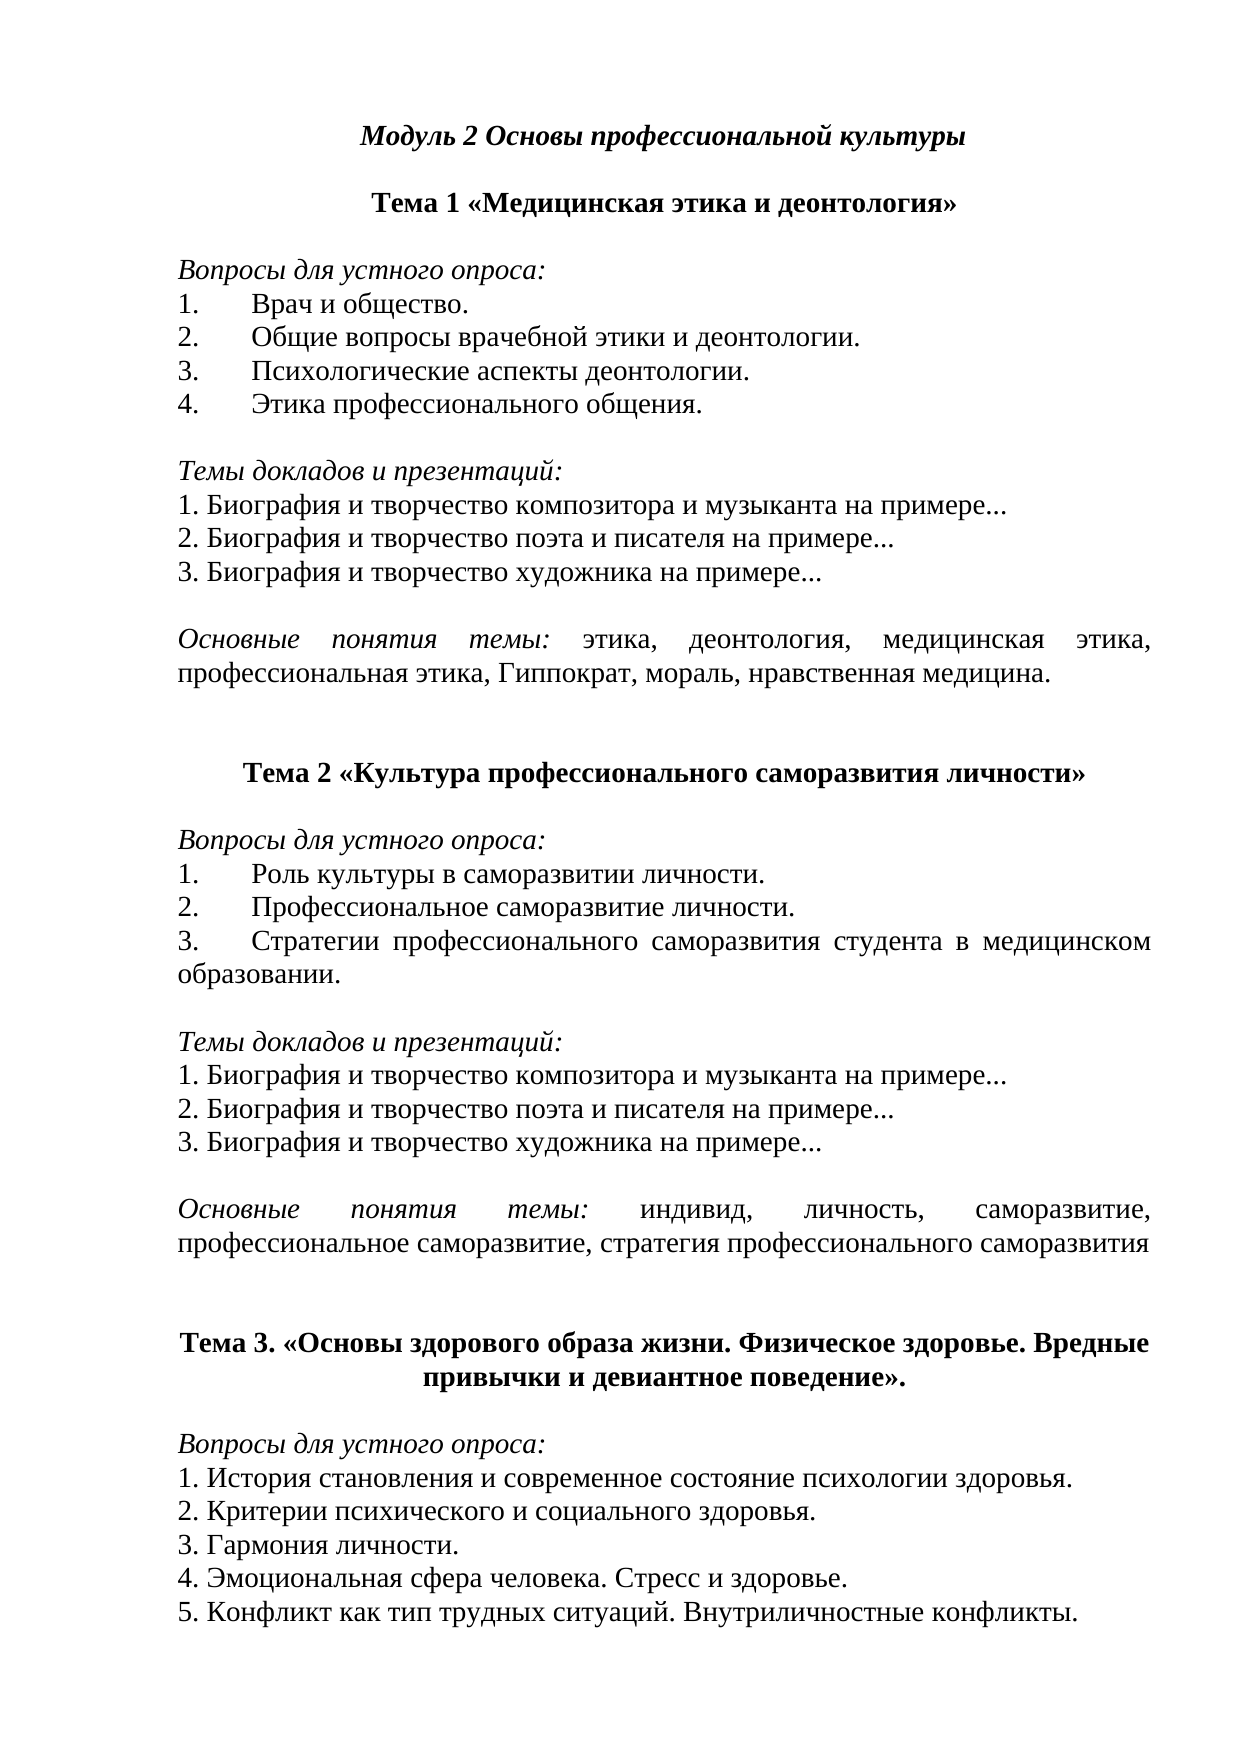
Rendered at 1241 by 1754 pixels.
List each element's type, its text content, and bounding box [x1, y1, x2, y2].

text Темы докладов и презентаций: [177, 453, 1152, 487]
text 1. Биография и творчество композитора и музыканта на примере... [177, 1057, 1152, 1091]
text Тема 2 «Культура профессионального саморазвития личности» [177, 755, 1152, 789]
text 3. Биография и творчество художника на примере... [177, 554, 1152, 588]
text 1. История становления и современное состояние психологии здоровья. [177, 1460, 1152, 1493]
text Модуль 2 Основы профессиональной культуры [177, 118, 1152, 152]
text Тема 1 «Медицинская этика и деонтология» [177, 185, 1152, 219]
text Вопросы для устного опроса: [177, 1426, 1152, 1460]
text 3. Гармония личности. [177, 1527, 1152, 1560]
text Основные понятия темы: индивид, личность, саморазвитие, профессиональное саморазвитие, стратегия профессионального саморазвития [177, 1191, 1152, 1258]
text Темы докладов и презентаций: [177, 1024, 1152, 1057]
text 3. Биография и творчество художника на примере... [177, 1124, 1152, 1158]
text 4. Эмоциональная сфера человека. Стресс и здоровье. [177, 1560, 1152, 1594]
text 2. Биография и творчество поэта и писателя на примере... [177, 1091, 1152, 1124]
text 1. Роль культуры в саморазвитии личности. [177, 856, 1152, 889]
text Вопросы для устного опроса: [177, 252, 1152, 286]
text Основные понятия темы: этика, деонтология, медицинская этика, профессиональная этика, Гиппократ, мораль, нравственная медицина. [177, 621, 1152, 688]
text 1. Врач и общество. [177, 286, 1152, 319]
text 1. Биография и творчество композитора и музыканта на примере... [177, 487, 1152, 521]
text Тема 3. «Основы здорового образа жизни. Физическое здоровье. Вредные привычки и девиантное поведение». [177, 1326, 1152, 1393]
text 3. Стратегии профессионального саморазвития студента в медицинском образовании. [177, 923, 1152, 990]
text 2. Профессиональное саморазвитие личности. [177, 889, 1152, 923]
text 2. Критерии психического и социального здоровья. [177, 1493, 1152, 1527]
text 4. Этика профессионального общения. [177, 386, 1152, 420]
text Вопросы для устного опроса: [177, 822, 1152, 856]
text 2. Биография и творчество поэта и писателя на примере... [177, 521, 1152, 554]
text 5. Конфликт как тип трудных ситуаций. Внутриличностные конфликты. [177, 1594, 1152, 1627]
text 2. Общие вопросы врачебной этики и деонтологии. [177, 319, 1152, 353]
text 3. Психологические аспекты деонтологии. [177, 353, 1152, 386]
